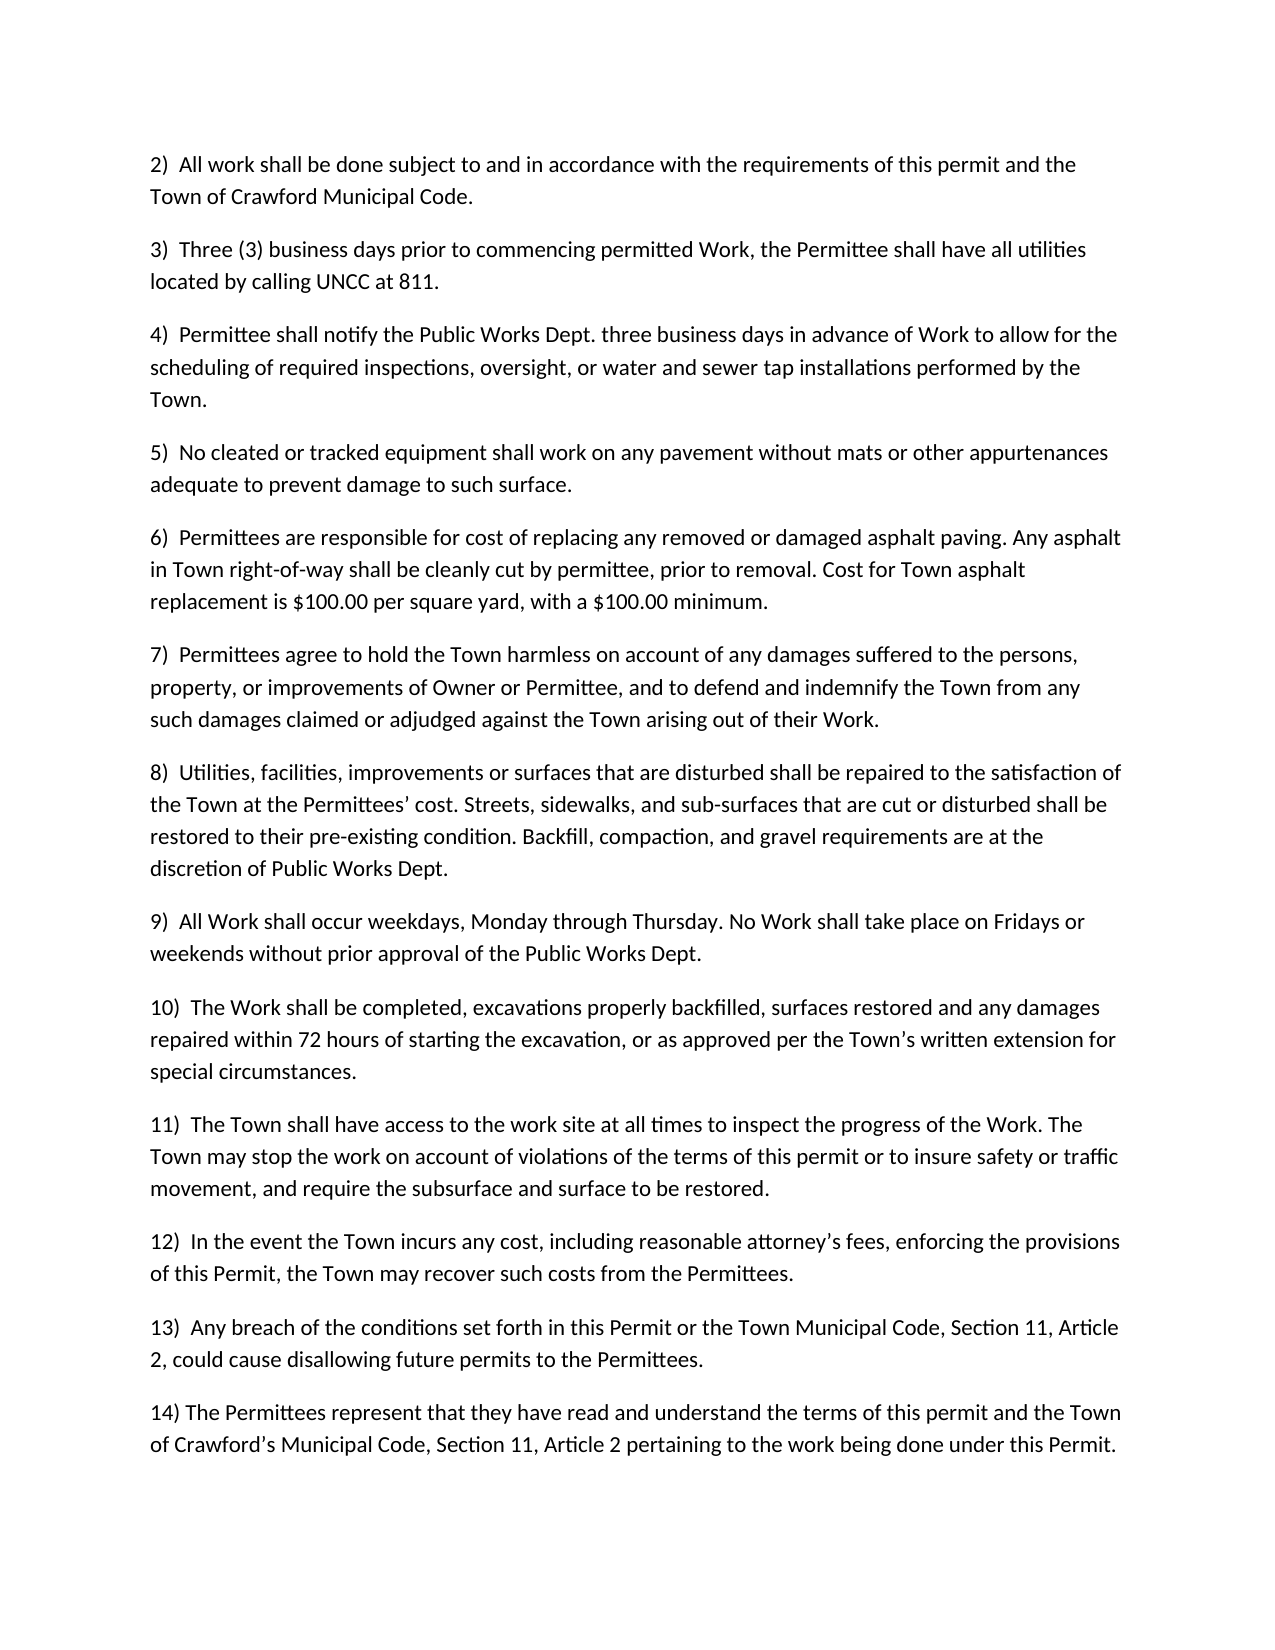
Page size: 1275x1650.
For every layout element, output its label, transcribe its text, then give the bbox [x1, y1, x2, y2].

text 4) Permittee shall notify the Public Works Dept. three business days in advance of Work to allow for the scheduling of required inspections, oversight, or water and sewer tap installations performed by the Town. [150, 320, 1125, 413]
text 11) The Town shall have access to the work site at all times to inspect the progress of the Work. The Town may stop the work on account of violations of the terms of this permit or to insure safety or traffic movement, and require the subsurface and surface to be restored. [150, 1110, 1125, 1202]
text 9) All Work shall occur weekdays, Monday through Thursday. No Work shall take place on Fridays or weekends without prior approval of the Public Works Dept. [150, 907, 1125, 968]
text 5) No cleated or tracked equipment shall work on any pavement without mats or other appurtenances adequate to prevent damage to such surface. [150, 438, 1125, 498]
text 14) The Permittees represent that they have read and understand the terms of this permit and the Town of Crawford’s Municipal Code, Section 11, Article 2 pertaining to the work being done under this Permit. [150, 1398, 1125, 1458]
text 6) Permittees are responsible for cost of replacing any removed or damaged asphalt paving. Any asphalt in Town right-of-way shall be cleanly cut by permittee, prior to removal. Cost for Town asphalt replacement is $100.00 per square yard, with a $100.00 minimum. [150, 523, 1125, 615]
text 8) Utilities, facilities, improvements or surfaces that are disturbed shall be repaired to the satisfaction of the Town at the Permittees’ cost. Streets, sidewalks, and sub-surfaces that are cut or disturbed shall be restored to their pre-existing condition. Backfill, compaction, and gravel requirements are at the discretion of Public Works Dept. [150, 758, 1125, 882]
text 7) Permittees agree to hold the Town harmless on account of any damages suffered to the persons, property, or improvements of Owner or Permittee, and to defend and indemnify the Town from any such damages claimed or adjudged against the Town arising out of their Work. [150, 640, 1125, 733]
text 13) Any breach of the conditions set forth in this Permit or the Town Municipal Code, Section 11, Article 2, could cause disallowing future permits to the Permittees. [150, 1313, 1125, 1373]
text 3) Three (3) business days prior to commencing permitted Work, the Permittee shall have all utilities located by calling UNCC at 811. [150, 235, 1125, 295]
text 12) In the event the Town incurs any cost, including reasonable attorney’s fees, enforcing the provisions of this Permit, the Town may recover such costs from the Permittees. [150, 1227, 1125, 1288]
text 10) The Work shall be completed, excavations properly backfilled, surfaces restored and any damages repaired within 72 hours of starting the excavation, or as approved per the Town’s written extension for special circumstances. [150, 993, 1125, 1085]
text 2) All work shall be done subject to and in accordance with the requirements of this permit and the Town of Crawford Municipal Code. [150, 150, 1125, 210]
